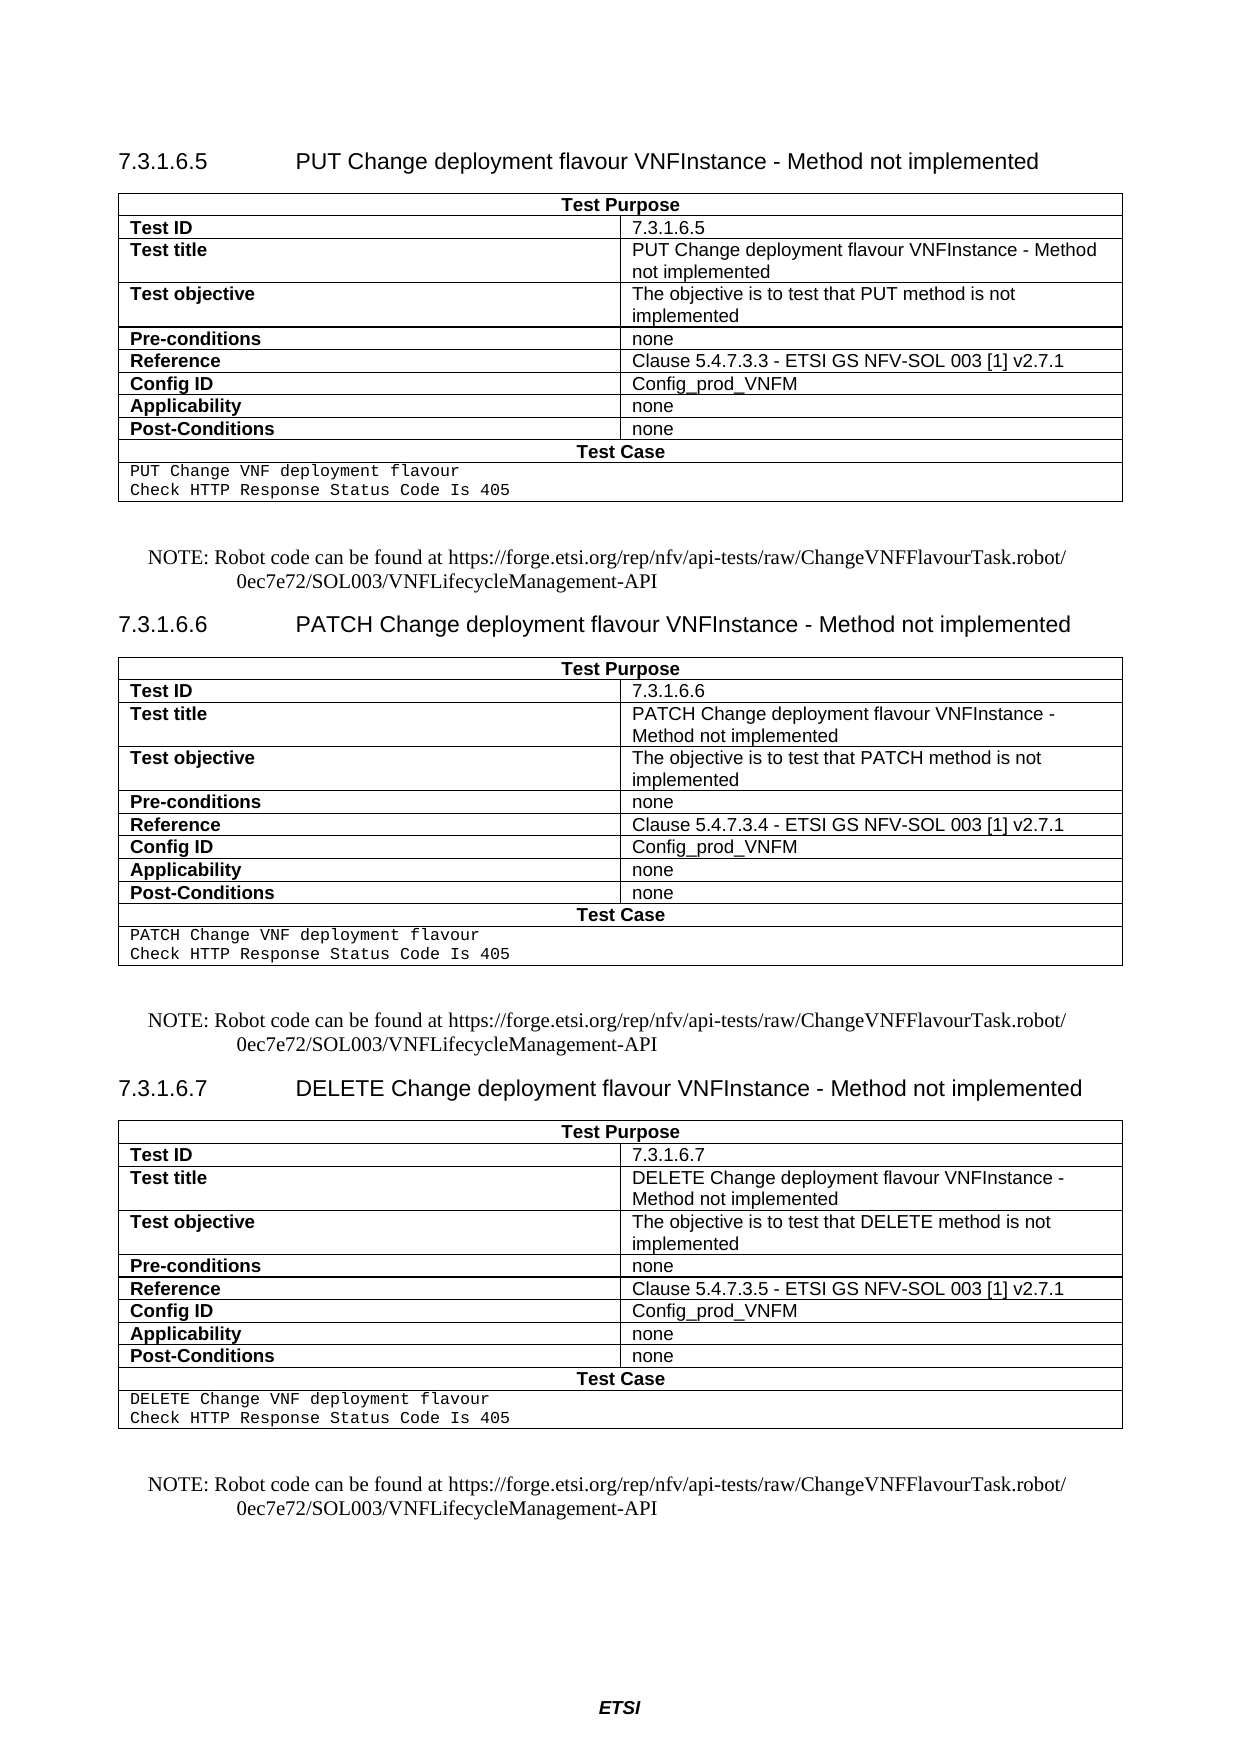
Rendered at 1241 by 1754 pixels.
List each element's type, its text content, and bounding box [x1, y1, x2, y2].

table_cell Test ID [119, 1144, 620, 1166]
table_cell Reference [119, 1278, 620, 1299]
text NOTE: Robot code can be found at https://forge.etsi.org/rep/nfv/api-tests/raw/ChangeVNFFlavourTask.robot/0ec7e72/SOL003/VNFLifecycleManagement-API [148, 1472, 1122, 1520]
subtitle 7.3.1.6.7 DELETE Change deployment flavour VNFInstance - Method not implemented [118, 1075, 1122, 1102]
table_cell 7.3.1.6.5 [621, 216, 1122, 238]
table_cell Clause 5.4.7.3.4 - ETSI GS NFV-SOL 003 [1] v2.7.1 [621, 814, 1122, 835]
table_cell Clause 5.4.7.3.5 - ETSI GS NFV-SOL 003 [1] v2.7.1 [621, 1278, 1122, 1299]
table_cell The objective is to test that PATCH method is not implemented [621, 747, 1122, 790]
table_cell Post-Conditions [119, 1345, 620, 1367]
table_cell Test ID [119, 216, 620, 238]
table_header Test Purpose [119, 1121, 1122, 1143]
table_cell Reference [119, 350, 620, 372]
table_cell Test Case [119, 440, 1122, 462]
table_cell Applicability [119, 1323, 620, 1344]
table_cell The objective is to test that PUT method is not implemented [621, 283, 1122, 326]
table_cell Post-Conditions [119, 882, 620, 903]
table_cell Test title [119, 1167, 620, 1210]
table_cell DELETE Change deployment flavour VNFInstance - Method not implemented [621, 1167, 1122, 1210]
table_cell PATCH Change VNF deployment flavour Check HTTP Response Status Code Is 405 [119, 927, 1122, 964]
table_cell Pre-conditions [119, 328, 620, 349]
table_cell Clause 5.4.7.3.3 - ETSI GS NFV-SOL 003 [1] v2.7.1 [621, 350, 1122, 372]
table_cell Test title [119, 703, 620, 746]
table_cell Test ID [119, 680, 620, 702]
table_cell 7.3.1.6.7 [621, 1144, 1122, 1166]
table_cell none [621, 395, 1122, 417]
table_cell Test Case [119, 1368, 1122, 1389]
table_cell none [621, 791, 1122, 813]
table_cell none [621, 882, 1122, 903]
table_cell 7.3.1.6.6 [621, 680, 1122, 702]
table_cell Test title [119, 239, 620, 282]
table_cell Reference [119, 814, 620, 835]
subtitle 7.3.1.6.5 PUT Change deployment flavour VNFInstance - Method not implemented [118, 148, 1122, 174]
table_cell Config_prod_VNFM [621, 373, 1122, 394]
table_cell Test objective [119, 1211, 620, 1254]
table_cell none [621, 1345, 1122, 1367]
text NOTE: Robot code can be found at https://forge.etsi.org/rep/nfv/api-tests/raw/ChangeVNFFlavourTask.robot/0ec7e72/SOL003/VNFLifecycleManagement-API [148, 1008, 1122, 1056]
table_cell Config_prod_VNFM [621, 836, 1122, 858]
table_cell none [621, 859, 1122, 881]
table_cell Post-Conditions [119, 418, 620, 439]
table_cell Pre-conditions [119, 1255, 620, 1276]
table_cell Pre-conditions [119, 791, 620, 813]
table_cell Test Case [119, 904, 1122, 926]
table_cell PUT Change deployment flavour VNFInstance - Method not implemented [621, 239, 1122, 282]
table_cell none [621, 1323, 1122, 1344]
table_cell DELETE Change VNF deployment flavour Check HTTP Response Status Code Is 405 [119, 1391, 1122, 1428]
table_cell Test objective [119, 283, 620, 326]
table_cell none [621, 418, 1122, 439]
table_header Test Purpose [119, 658, 1122, 679]
table_cell Test objective [119, 747, 620, 790]
table_cell Applicability [119, 859, 620, 881]
table_cell none [621, 1255, 1122, 1276]
table_cell Config ID [119, 1300, 620, 1322]
table_cell none [621, 328, 1122, 349]
table_header Test Purpose [119, 194, 1122, 215]
table_cell Applicability [119, 395, 620, 417]
text NOTE: Robot code can be found at https://forge.etsi.org/rep/nfv/api-tests/raw/ChangeVNFFlavourTask.robot/0ec7e72/SOL003/VNFLifecycleManagement-API [148, 544, 1122, 593]
table_cell Config_prod_VNFM [621, 1300, 1122, 1322]
table_cell The objective is to test that DELETE method is not implemented [621, 1211, 1122, 1254]
table_cell PATCH Change deployment flavour VNFInstance - Method not implemented [621, 703, 1122, 746]
table_cell Config ID [119, 836, 620, 858]
table_cell Config ID [119, 373, 620, 394]
subtitle 7.3.1.6.6 PATCH Change deployment flavour VNFInstance - Method not implemented [118, 611, 1122, 638]
table_cell PUT Change VNF deployment flavour Check HTTP Response Status Code Is 405 [119, 463, 1122, 501]
